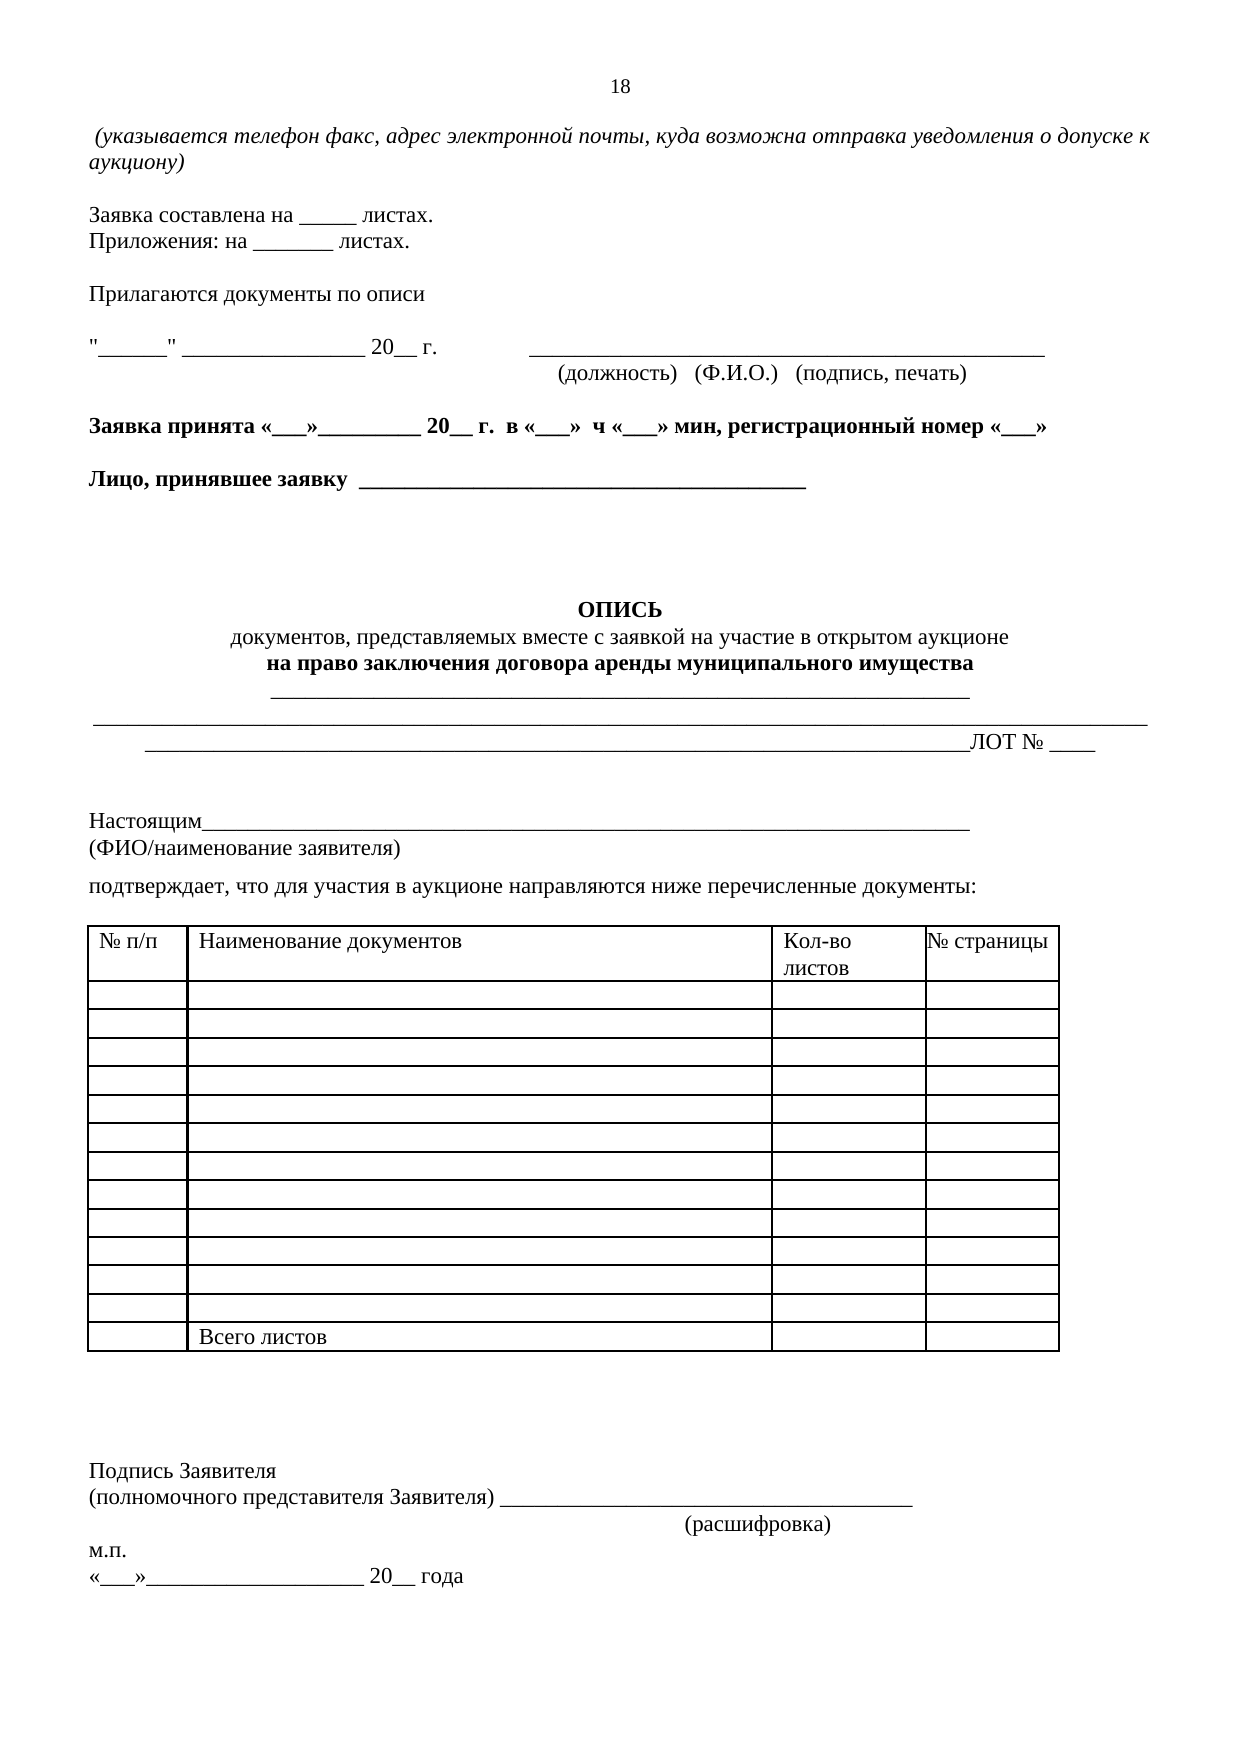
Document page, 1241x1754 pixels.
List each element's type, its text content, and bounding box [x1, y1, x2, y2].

table_cell [89, 1323, 186, 1349]
table_cell [927, 1010, 1058, 1037]
table_cell [89, 1181, 186, 1207]
table_header Наименование документов [189, 927, 771, 980]
text «___»___________________ 20__ года [89, 1562, 1152, 1589]
table_cell [89, 1266, 186, 1293]
text ____________________________________________________________________________________________________________________________________________________________________ЛОТ № ____ [89, 702, 1152, 754]
table_cell [773, 1067, 925, 1094]
table_cell [189, 1295, 771, 1321]
table_cell [189, 1124, 771, 1151]
table_cell [189, 1266, 771, 1293]
table_cell [773, 1238, 925, 1264]
table_cell [189, 1238, 771, 1264]
table_cell [927, 1266, 1058, 1293]
table_cell [927, 1238, 1058, 1264]
text (полномочного представителя Заявителя) ____________________________________ [89, 1483, 1152, 1510]
table_cell [927, 982, 1058, 1008]
table_cell [927, 1124, 1058, 1151]
table_cell [927, 1210, 1058, 1236]
table_cell [927, 1096, 1058, 1122]
table_cell [773, 1124, 925, 1151]
table_cell [89, 1067, 186, 1094]
text Заявка принята «___»_________ 20__ г. в «___» ч «___» мин, регистрационный номер «___» [89, 412, 1152, 438]
table_cell [89, 1124, 186, 1151]
table_cell [189, 1153, 771, 1179]
table_cell [773, 1266, 925, 1293]
text документов, представляемых вместе с заявкой на участие в открытом аукционе [89, 623, 1152, 649]
table_cell [927, 1039, 1058, 1065]
table_cell [927, 1067, 1058, 1094]
table_cell Всего листов [189, 1323, 771, 1349]
text ОПИСЬ [89, 596, 1152, 623]
text "______" ________________ 20__ г. _____________________________________________ [89, 333, 1152, 359]
table_cell [773, 1181, 925, 1207]
table_cell [927, 1153, 1058, 1179]
table_cell [773, 1153, 925, 1179]
table_cell [773, 1010, 925, 1037]
table_header Кол-во листов [773, 927, 925, 980]
table_cell [189, 1067, 771, 1094]
table_cell [89, 1238, 186, 1264]
table_cell [773, 1323, 925, 1349]
table_cell [927, 1181, 1058, 1207]
table_header № п/п [89, 927, 186, 980]
text (должность) (Ф.И.О.) (подпись, печать) [89, 359, 1152, 386]
table_cell [89, 1210, 186, 1236]
table_cell [89, 1039, 186, 1065]
table_header № страницы [927, 927, 1058, 980]
text (ФИО/наименование заявителя) [89, 833, 1152, 860]
text Настоящим___________________________________________________________________ [89, 807, 1152, 833]
text м.п. [89, 1536, 1152, 1562]
table_cell [927, 1323, 1058, 1349]
table_cell [773, 1039, 925, 1065]
table_cell [189, 1039, 771, 1065]
table_cell [89, 982, 186, 1008]
table_cell [89, 1010, 186, 1037]
table_cell [189, 982, 771, 1008]
text Лицо, принявшее заявку _______________________________________ [89, 464, 1152, 491]
table_cell [189, 1010, 771, 1037]
table_cell [89, 1295, 186, 1321]
text подтверждает, что для участия в аукционе направляются ниже перечисленные документы: [89, 872, 1152, 899]
text (расшифровка) [605, 1510, 1152, 1536]
table_cell [89, 1153, 186, 1179]
text Заявка составлена на _____ листах. [89, 201, 1152, 227]
table_cell [189, 1210, 771, 1236]
table_cell [773, 1096, 925, 1122]
table_cell [89, 1096, 186, 1122]
text на право заключения договора аренды муниципального имущества _____________________________________________________________ [89, 649, 1152, 702]
table_cell [189, 1181, 771, 1207]
table_cell [927, 1295, 1058, 1321]
table_cell [189, 1096, 771, 1122]
text Подпись Заявителя [89, 1457, 1152, 1483]
text Прилагаются документы по описи [89, 280, 1152, 306]
table_cell [773, 1295, 925, 1321]
table_cell [773, 1210, 925, 1236]
table_cell [773, 982, 925, 1008]
text Приложения: на _______ листах. [89, 227, 1152, 254]
text (указывается телефон факс, адрес электронной почты, куда возможна отправка уведомления о допуске к аукциону) [89, 122, 1152, 175]
